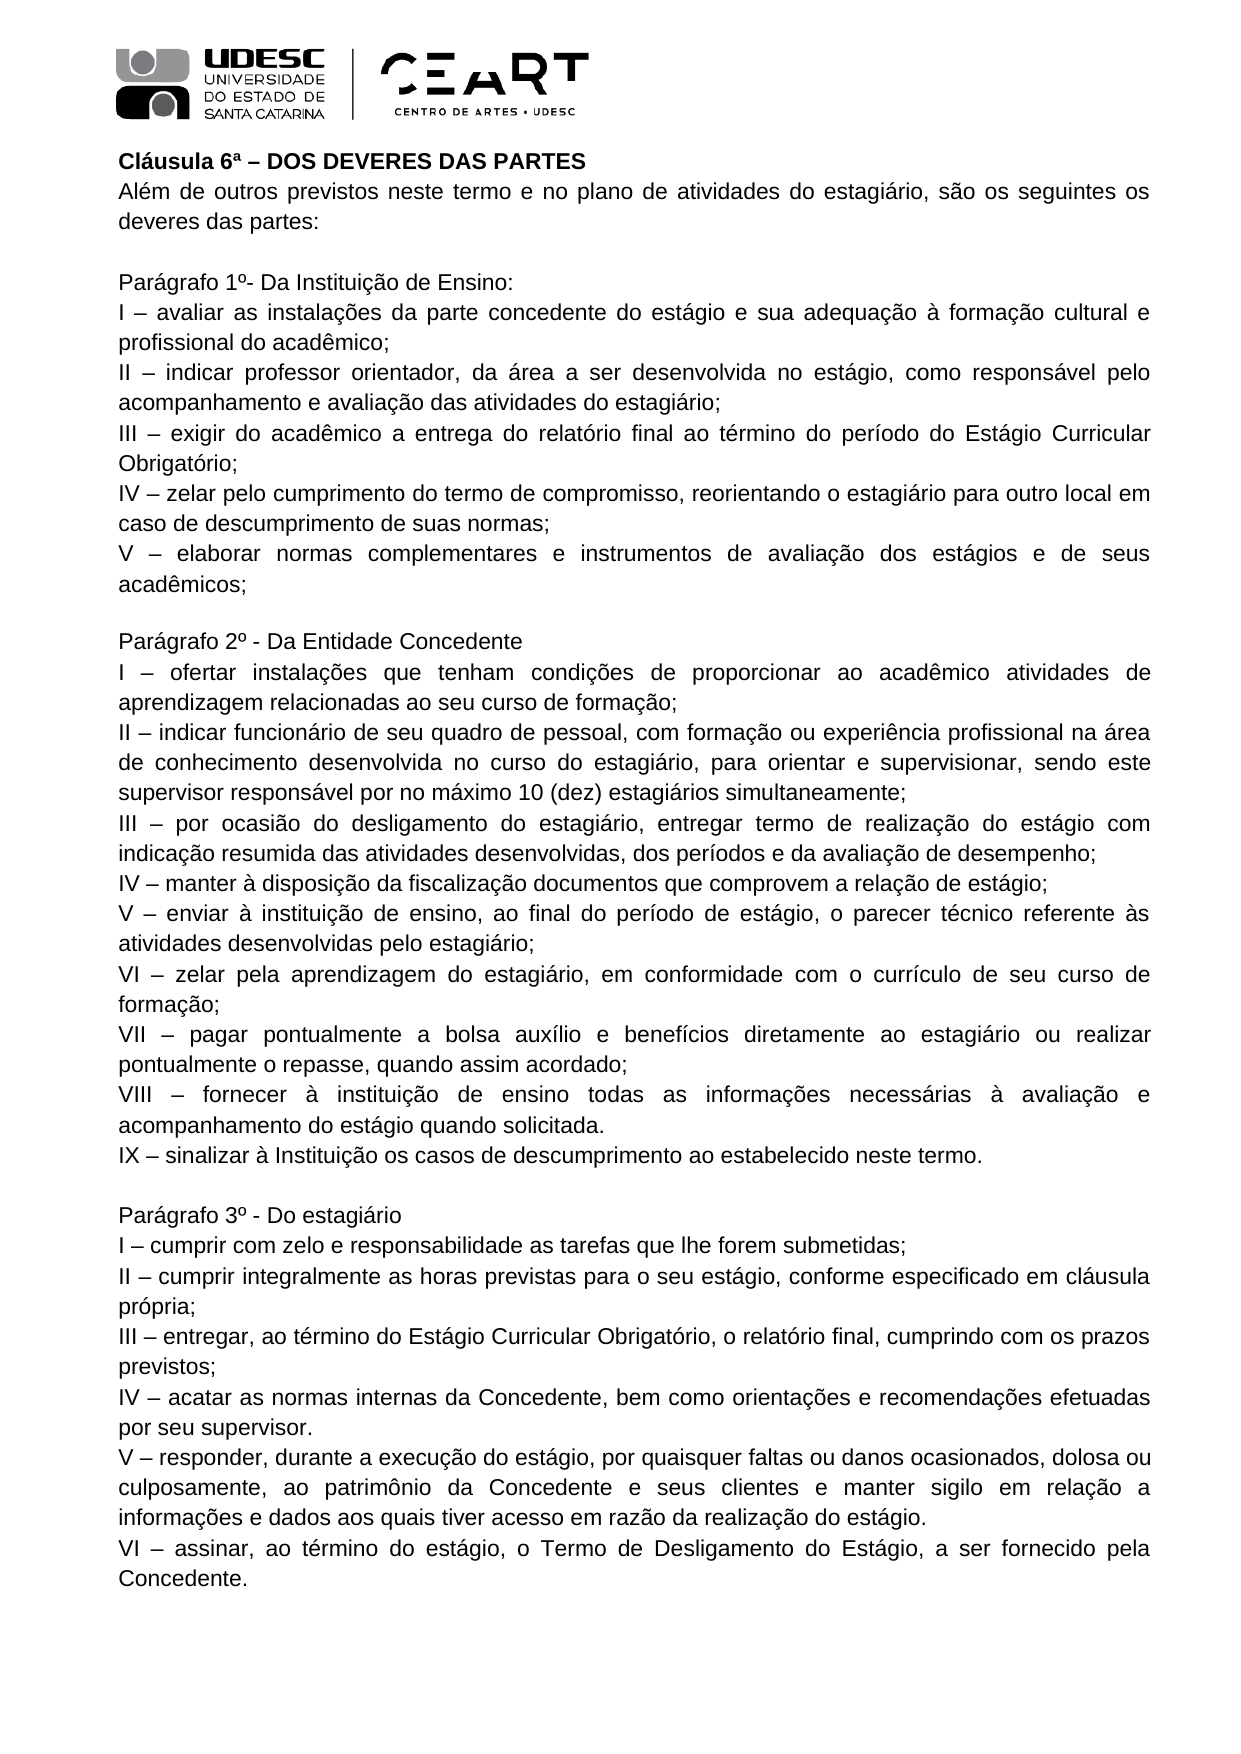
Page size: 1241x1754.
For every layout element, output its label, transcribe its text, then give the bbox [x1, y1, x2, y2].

text III – entregar, ao término do Estágio Curricular Obrigatório, o relatório final, cumprindo com os prazos previstos; [118, 1323, 1152, 1380]
text IV – zelar pelo cumprimento do termo de compromisso, reorientando o estagiário para outro local em caso de descumprimento de suas normas; [118, 480, 1152, 537]
text V – elaborar normas complementares e instrumentos de avaliação dos estágios e de seus acadêmicos; [118, 540, 1152, 597]
text IX – sinalizar à Instituição os casos de descumprimento ao estabelecido neste termo. [118, 1142, 1152, 1168]
text Cláusula 6ª – DOS DEVERES DAS PARTES [118, 148, 1152, 174]
text III – por ocasião do desligamento do estagiário, entregar termo de realização do estágio com indicação resumida das atividades desenvolvidas, dos períodos e da avaliação de desempenho; [118, 809, 1152, 866]
text I – ofertar instalações que tenham condições de proporcionar ao acadêmico atividades de aprendizagem relacionadas ao seu curso de formação; [118, 658, 1152, 715]
text VIII – fornecer à instituição de ensino todas as informações necessárias à avaliação e acompanhamento do estágio quando solicitada. [118, 1081, 1152, 1138]
picture [0, 1, 1236, 1751]
text Parágrafo 1º- Da Instituição de Ensino: [118, 268, 1152, 295]
text I – avaliar as instalações da parte concedente do estágio e sua adequação à formação cultural e profissional do acadêmico; [118, 299, 1152, 355]
text VII – pagar pontualmente a bolsa auxílio e benefícios diretamente ao estagiário ou realizar pontualmente o repasse, quando assim acordado; [118, 1021, 1152, 1078]
text IV – acatar as normas internas da Concedente, bem como orientações e recomendações efetuadas por seu supervisor. [118, 1383, 1152, 1440]
text VI – zelar pela aprendizagem do estagiário, em conformidade com o currículo de seu curso de formação; [118, 961, 1152, 1017]
text II – indicar funcionário de seu quadro de pessoal, com formação ou experiência profissional na área de conhecimento desenvolvida no curso do estagiário, para orientar e supervisionar, sendo este supervisor responsável por no máximo 10 (dez) estagiários simultaneamente; [118, 719, 1152, 806]
text VI – assinar, ao término do estágio, o Termo de Desligamento do Estágio, a ser fornecido pela Concedente. [118, 1534, 1152, 1591]
text V – enviar à instituição de ensino, ao final do período de estágio, o parecer técnico referente às atividades desenvolvidas pelo estagiário; [118, 900, 1152, 957]
text II – cumprir integralmente as horas previstas para o seu estágio, conforme especificado em cláusula própria; [118, 1263, 1152, 1319]
text V – responder, durante a execução do estágio, por quaisquer faltas ou danos ocasionados, dolosa ou culposamente, ao patrimônio da Concedente e seus clientes e manter sigilo em relação a informações e dados aos quais tiver acesso em razão da realização do estágio. [118, 1444, 1152, 1531]
text I – cumprir com zelo e responsabilidade as tarefas que lhe forem submetidas; [118, 1232, 1152, 1259]
text Além de outros previstos neste termo e no plano de atividades do estagiário, são os seguintes os deveres das partes: [118, 178, 1152, 234]
text IV – manter à disposição da fiscalização documentos que comprovem a relação de estágio; [118, 870, 1152, 896]
text III – exigir do acadêmico a entrega do relatório final ao término do período do Estágio Curricular Obrigatório; [118, 419, 1152, 476]
text Parágrafo 3º - Do estagiário [118, 1202, 1152, 1229]
text Parágrafo 2º - Da Entidade Concedente [118, 628, 1152, 655]
text II – indicar professor orientador, da área a ser desenvolvida no estágio, como responsável pelo acompanhamento e avaliação das atividades do estagiário; [118, 359, 1152, 416]
